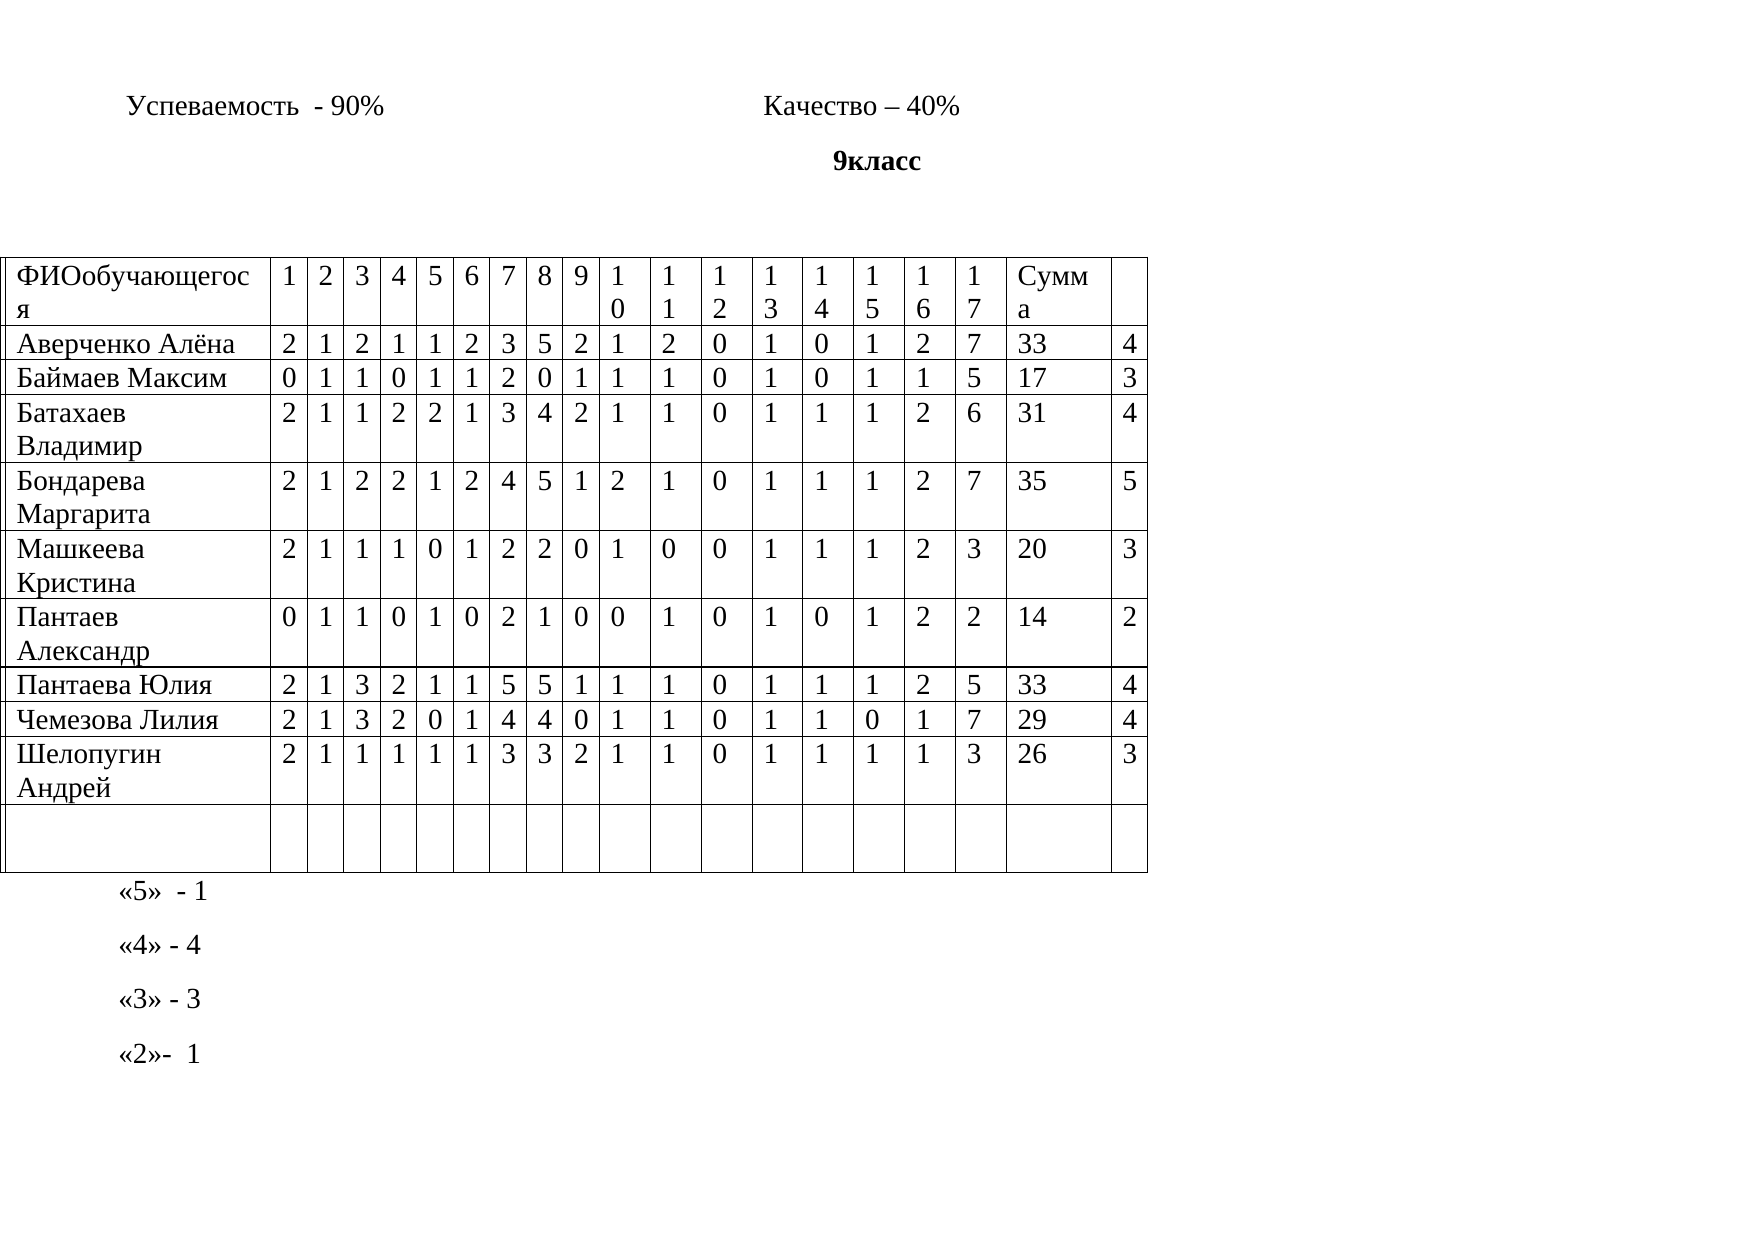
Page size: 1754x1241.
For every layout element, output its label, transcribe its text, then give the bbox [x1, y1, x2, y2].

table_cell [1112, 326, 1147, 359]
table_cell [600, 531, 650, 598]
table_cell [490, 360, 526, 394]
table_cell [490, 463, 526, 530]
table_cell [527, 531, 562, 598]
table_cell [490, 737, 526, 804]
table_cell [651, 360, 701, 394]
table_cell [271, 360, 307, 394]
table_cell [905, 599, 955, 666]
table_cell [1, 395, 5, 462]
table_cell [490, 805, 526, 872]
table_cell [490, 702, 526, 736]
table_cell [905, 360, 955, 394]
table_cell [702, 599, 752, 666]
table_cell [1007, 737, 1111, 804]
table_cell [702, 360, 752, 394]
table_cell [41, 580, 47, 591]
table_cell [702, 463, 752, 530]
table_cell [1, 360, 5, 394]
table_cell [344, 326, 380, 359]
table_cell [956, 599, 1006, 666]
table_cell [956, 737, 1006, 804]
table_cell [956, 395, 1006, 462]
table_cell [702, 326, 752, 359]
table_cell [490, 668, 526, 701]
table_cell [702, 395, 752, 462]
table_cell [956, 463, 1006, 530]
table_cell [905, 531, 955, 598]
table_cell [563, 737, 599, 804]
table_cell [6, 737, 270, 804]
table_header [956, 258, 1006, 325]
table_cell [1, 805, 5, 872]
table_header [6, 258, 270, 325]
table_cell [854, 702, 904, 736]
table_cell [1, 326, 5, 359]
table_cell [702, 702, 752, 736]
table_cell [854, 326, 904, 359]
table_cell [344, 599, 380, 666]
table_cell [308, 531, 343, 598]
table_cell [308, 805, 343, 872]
text «4» - 4 [118, 927, 1636, 961]
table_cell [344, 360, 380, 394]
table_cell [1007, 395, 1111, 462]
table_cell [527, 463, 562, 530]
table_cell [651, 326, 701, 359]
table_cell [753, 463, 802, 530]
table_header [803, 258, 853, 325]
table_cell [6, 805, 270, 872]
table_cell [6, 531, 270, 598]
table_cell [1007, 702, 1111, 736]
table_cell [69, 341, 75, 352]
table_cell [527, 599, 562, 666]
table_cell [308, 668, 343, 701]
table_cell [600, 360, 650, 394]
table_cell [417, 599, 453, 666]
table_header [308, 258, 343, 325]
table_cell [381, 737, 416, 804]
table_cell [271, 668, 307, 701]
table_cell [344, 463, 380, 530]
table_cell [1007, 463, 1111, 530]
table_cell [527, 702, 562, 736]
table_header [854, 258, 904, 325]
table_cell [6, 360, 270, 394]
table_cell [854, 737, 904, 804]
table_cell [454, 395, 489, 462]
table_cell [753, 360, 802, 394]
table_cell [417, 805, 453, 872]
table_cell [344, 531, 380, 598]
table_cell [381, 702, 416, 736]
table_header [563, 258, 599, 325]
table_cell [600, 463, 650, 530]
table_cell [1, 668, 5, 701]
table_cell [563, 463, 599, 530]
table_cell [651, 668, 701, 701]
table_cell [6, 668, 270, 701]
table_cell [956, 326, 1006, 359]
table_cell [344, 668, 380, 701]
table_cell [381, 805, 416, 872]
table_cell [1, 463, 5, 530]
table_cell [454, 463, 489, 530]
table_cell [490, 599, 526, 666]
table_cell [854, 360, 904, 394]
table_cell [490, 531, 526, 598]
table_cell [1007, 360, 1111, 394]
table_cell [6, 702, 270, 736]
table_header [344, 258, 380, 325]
text «3» - 3 [118, 982, 1636, 1015]
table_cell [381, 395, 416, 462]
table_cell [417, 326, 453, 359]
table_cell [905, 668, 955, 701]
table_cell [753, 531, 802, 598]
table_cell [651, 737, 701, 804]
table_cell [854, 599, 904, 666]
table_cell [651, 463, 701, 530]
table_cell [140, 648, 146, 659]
text «5» - 1 [118, 873, 1636, 906]
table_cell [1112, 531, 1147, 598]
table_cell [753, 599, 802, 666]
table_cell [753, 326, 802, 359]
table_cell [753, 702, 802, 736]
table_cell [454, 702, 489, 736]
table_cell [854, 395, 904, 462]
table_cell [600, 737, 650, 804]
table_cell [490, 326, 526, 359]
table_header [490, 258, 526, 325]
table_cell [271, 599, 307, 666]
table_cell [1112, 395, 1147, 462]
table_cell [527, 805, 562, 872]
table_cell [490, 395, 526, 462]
text Успеваемость - 90% Качество – 40% [118, 88, 1636, 122]
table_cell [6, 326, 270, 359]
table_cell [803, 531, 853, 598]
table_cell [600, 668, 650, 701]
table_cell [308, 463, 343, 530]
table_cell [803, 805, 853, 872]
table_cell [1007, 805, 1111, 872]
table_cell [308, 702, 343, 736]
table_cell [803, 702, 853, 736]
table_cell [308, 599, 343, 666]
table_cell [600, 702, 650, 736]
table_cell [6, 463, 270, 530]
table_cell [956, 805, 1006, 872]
text 9класс [118, 143, 1636, 176]
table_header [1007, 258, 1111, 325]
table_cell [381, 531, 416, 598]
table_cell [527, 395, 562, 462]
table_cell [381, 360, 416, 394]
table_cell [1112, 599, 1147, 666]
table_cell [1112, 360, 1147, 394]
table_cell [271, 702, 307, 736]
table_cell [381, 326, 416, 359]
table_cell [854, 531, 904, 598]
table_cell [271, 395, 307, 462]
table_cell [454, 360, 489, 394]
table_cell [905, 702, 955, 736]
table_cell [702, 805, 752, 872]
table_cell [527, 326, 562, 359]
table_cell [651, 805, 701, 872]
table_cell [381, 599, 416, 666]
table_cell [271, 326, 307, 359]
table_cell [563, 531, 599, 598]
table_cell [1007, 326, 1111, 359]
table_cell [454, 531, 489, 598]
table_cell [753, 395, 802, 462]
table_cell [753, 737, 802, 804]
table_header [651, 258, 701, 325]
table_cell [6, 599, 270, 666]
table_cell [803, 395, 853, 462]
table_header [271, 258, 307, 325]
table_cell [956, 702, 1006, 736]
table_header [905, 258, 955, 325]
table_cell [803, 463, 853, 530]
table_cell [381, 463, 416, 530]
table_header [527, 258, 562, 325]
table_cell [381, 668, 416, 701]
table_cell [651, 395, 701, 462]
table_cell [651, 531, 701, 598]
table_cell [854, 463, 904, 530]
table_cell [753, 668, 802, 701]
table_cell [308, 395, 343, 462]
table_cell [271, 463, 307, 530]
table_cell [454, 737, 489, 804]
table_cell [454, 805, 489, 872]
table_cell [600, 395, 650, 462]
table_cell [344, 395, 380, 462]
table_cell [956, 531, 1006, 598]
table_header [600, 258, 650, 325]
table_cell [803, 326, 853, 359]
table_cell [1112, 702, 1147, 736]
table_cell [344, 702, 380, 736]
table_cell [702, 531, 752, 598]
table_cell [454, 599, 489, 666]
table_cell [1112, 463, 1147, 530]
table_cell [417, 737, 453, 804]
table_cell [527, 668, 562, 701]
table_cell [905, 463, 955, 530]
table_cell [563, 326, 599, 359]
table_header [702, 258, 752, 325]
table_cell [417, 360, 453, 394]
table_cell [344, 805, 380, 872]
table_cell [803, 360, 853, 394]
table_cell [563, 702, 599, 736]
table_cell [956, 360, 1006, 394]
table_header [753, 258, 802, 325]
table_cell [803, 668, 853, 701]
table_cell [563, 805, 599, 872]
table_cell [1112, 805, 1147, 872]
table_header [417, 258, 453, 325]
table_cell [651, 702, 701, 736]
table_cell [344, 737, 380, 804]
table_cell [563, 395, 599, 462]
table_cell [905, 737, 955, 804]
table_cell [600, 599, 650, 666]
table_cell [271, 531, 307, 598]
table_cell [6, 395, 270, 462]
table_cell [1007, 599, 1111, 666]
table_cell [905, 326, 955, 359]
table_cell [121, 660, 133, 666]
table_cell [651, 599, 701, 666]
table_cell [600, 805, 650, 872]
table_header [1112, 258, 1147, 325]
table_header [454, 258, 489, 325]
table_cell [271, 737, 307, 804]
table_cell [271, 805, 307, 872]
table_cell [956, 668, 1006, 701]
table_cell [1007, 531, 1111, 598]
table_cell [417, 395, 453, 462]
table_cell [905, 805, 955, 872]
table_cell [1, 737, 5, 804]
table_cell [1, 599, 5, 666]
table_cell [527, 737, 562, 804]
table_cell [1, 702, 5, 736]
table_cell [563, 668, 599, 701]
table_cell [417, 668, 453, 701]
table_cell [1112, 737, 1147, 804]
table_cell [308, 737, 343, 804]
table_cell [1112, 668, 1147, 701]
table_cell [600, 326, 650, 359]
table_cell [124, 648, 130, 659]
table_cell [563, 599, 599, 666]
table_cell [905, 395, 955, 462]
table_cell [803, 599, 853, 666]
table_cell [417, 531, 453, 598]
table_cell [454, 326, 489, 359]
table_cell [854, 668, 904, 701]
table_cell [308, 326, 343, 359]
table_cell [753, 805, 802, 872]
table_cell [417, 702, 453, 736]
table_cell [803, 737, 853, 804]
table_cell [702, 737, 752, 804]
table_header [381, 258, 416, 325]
text «2»- 1 [118, 1036, 1636, 1069]
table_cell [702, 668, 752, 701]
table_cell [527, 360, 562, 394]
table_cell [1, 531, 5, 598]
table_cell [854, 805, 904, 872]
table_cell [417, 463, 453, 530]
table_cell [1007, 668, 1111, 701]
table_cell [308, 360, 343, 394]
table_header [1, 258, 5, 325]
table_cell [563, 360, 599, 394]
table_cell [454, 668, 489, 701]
